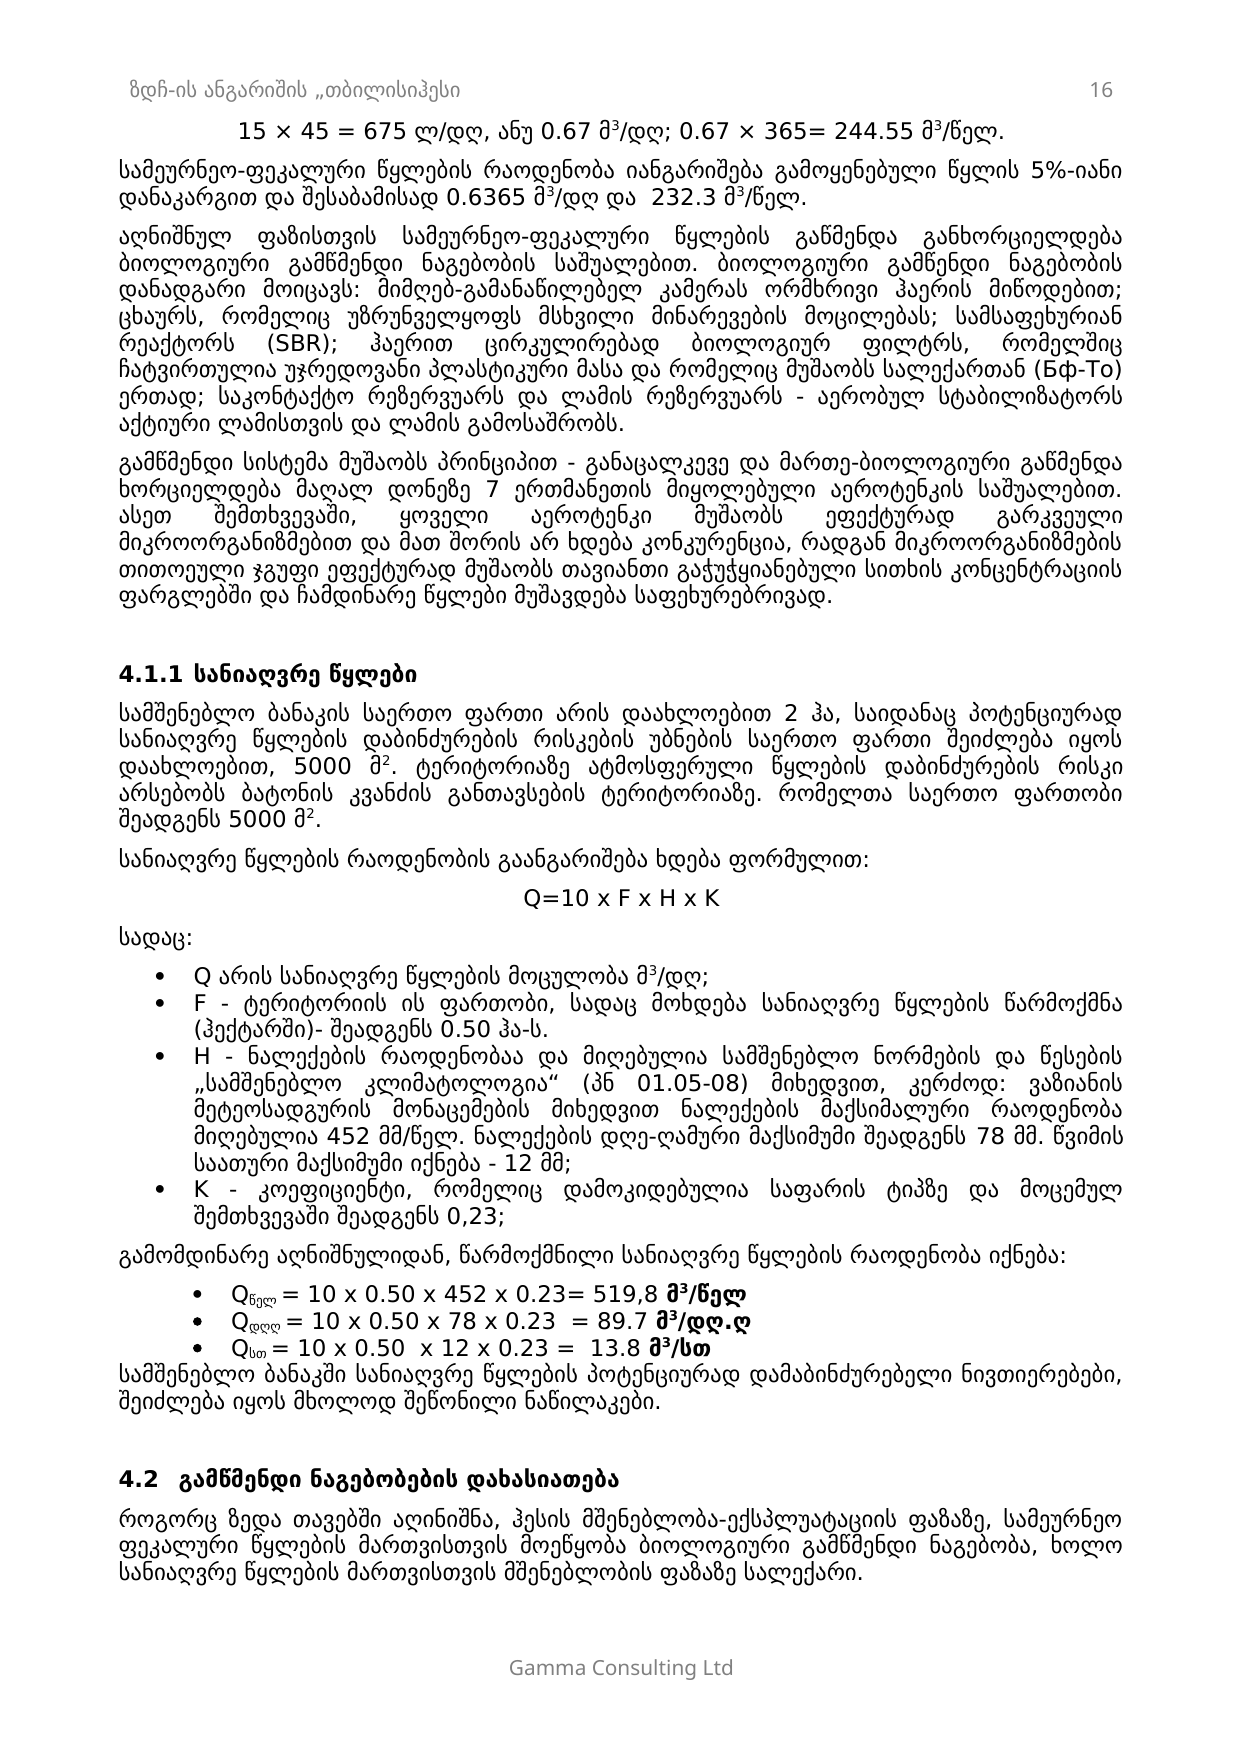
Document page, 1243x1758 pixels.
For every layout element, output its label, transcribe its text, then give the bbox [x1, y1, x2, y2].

text 15 × 45 = 675 ლ/დღ, ანუ 0.67 მ3/დღ; 0.67 × 365= 244.55 მ3/წელ. [118, 118, 1124, 145]
list Qსთ = 10 x 0.50 x 12 x 0.23 = 13.8 მ3/სთ [193, 1335, 1124, 1362]
text სამშენებლო ბანაკში სანიაღვრე წყლების პოტენციურად დამაბინძურებელი ნივთიერებები, შეიძლება იყოს მხოლოდ შეწონილი ნაწილაკები. [118, 1362, 1124, 1415]
subtitle გამწმენდი ნაგებობების დახასიათება [118, 1467, 1124, 1493]
subtitle სანიაღვრე წყლები [118, 661, 1124, 687]
text სანიაღვრე წყლების რაოდენობის გაანგარიშება ხდება ფორმულით: [118, 846, 1124, 872]
text აღნიშნულ ფაზისთვის სამეურნეო-ფეკალური წყლების გაწმენდა განხორციელდება ბიოლოგიური გამწმენდი ნაგებობის საშუალებით. ბიოლოგიური გამწენდი ნაგებობის დანადგარი მოიცავს: მიმღებ-გამანაწილებელ კამერას ორმხრივი ჰაერის მიწოდებით; ცხაურს, რომელიც უზრუნველყოფს მსხვილი მინარევების მოცილებას; სამსაფეხურიან რეაქტორს (SBR); ჰაერით ცირკულირებად ბიოლოგიურ ფილტრს, რომელშიც ჩატვირთულია უჯრედოვანი პლასტიკური მასა და რომელიც მუშაობს სალექართან (Бф-То) ერთად; საკონტაქტო რეზერვუარს და ლამის რეზერვუარს - აერობულ სტაბილიზატორს აქტიური ლამისთვის და ლამის გამოსაშრობს. [118, 223, 1124, 437]
text სამშენებლო ბანაკის საერთო ფართი არის დაახლოებით 2 ჰა, საიდანაც პოტენციურად სანიაღვრე წყლების დაბინძურების რისკების უბნების საერთო ფართი შეიძლება იყოს დაახლოებით, 5000 მ2. ტერიტორიაზე ატმოსფერული წყლების დაბინძურების რისკი არსებობს ბატონის კვანძის განთავსების ტერიტორიაზე. რომელთა საერთო ფართობი შეადგენს 5000 მ2. [118, 700, 1124, 833]
text გამომდინარე აღნიშნულიდან, წარმოქმნილი სანიაღვრე წყლების რაოდენობა იქნება: [118, 1242, 1124, 1269]
text როგორც ზედა თავებში აღინიშნა, ჰესის მშენებლობა-ექსპლუატაციის ფაზაზე, სამეურნეო ფეკალური წყლების მართვისთვის მოეწყობა ბიოლოგიური გამწმენდი ნაგებობა, ხოლო სანიაღვრე წყლების მართვისთვის მშენებლობის ფაზაზე სალექარი. [118, 1506, 1124, 1586]
list K - კოეფიციენტი, რომელიც დამოკიდებულია საფარის ტიპზე და მოცემულ შემთხვევაში შეადგენს 0,23; [156, 1177, 1124, 1230]
text სამეურნეო-ფეკალური წყლების რაოდენობა იანგარიშება გამოყენებული წყლის 5%-იანი დანაკარგით და შესაბამისად 0.6365 მ3/დღ და 232.3 მ3/წელ. [118, 157, 1124, 211]
list Q არის სანიაღვრე წყლების მოცულობა მ3/დღ; [156, 963, 1124, 990]
list H - ნალექების რაოდენობაა და მიღებულია სამშენებლო ნორმების და წესების „სამშენებლო კლიმატოლოგია“ (პნ 01.05-08) მიხედვით, კერძოდ: ვაზიანის მეტეოსადგურის მონაცემების მიხედვით ნალექების მაქსიმალური რაოდენობა მიღებულია 452 მმ/წელ. ნალექების დღე-ღამური მაქსიმუმი შეადგენს 78 მმ. წვიმის საათური მაქსიმუმი იქნება - 12 მმ; [156, 1043, 1124, 1177]
text გამწმენდი სისტემა მუშაობს პრინციპით - განაცალკევე და მართე-ბიოლოგიური გაწმენდა ხორციელდება მაღალ დონეზე 7 ერთმანეთის მიყოლებული აეროტენკის საშუალებით. ასეთ შემთხვევაში, ყოველი აეროტენკი მუშაობს ეფექტურად გარკვეული მიკროორგანიზმებით და მათ შორის არ ხდება კონკურენცია, რადგან მიკროორგანიზმების თითოეული ჯგუფი ეფექტურად მუშაობს თავიანთი გაჭუჭყიანებული სითხის კონცენტრაციის ფარგლებში და ჩამდინარე წყლები მუშავდება საფეხურებრივად. [118, 449, 1124, 609]
text სადაც: [118, 924, 1124, 951]
list F - ტერიტორიის ის ფართობი, სადაც მოხდება სანიაღვრე წყლების წარმოქმნა (ჰექტარში)- შეადგენს 0.50 ჰა-ს. [156, 990, 1124, 1043]
text Q=10 x F x H x K [118, 885, 1124, 912]
list Qდღღ = 10 x 0.50 x 78 x 0.23 = 89.7 მ3/დღ.ღ [193, 1308, 1124, 1335]
list Qწელ = 10 x 0.50 x 452 x 0.23= 519,8 მ3/წელ [193, 1282, 1124, 1308]
